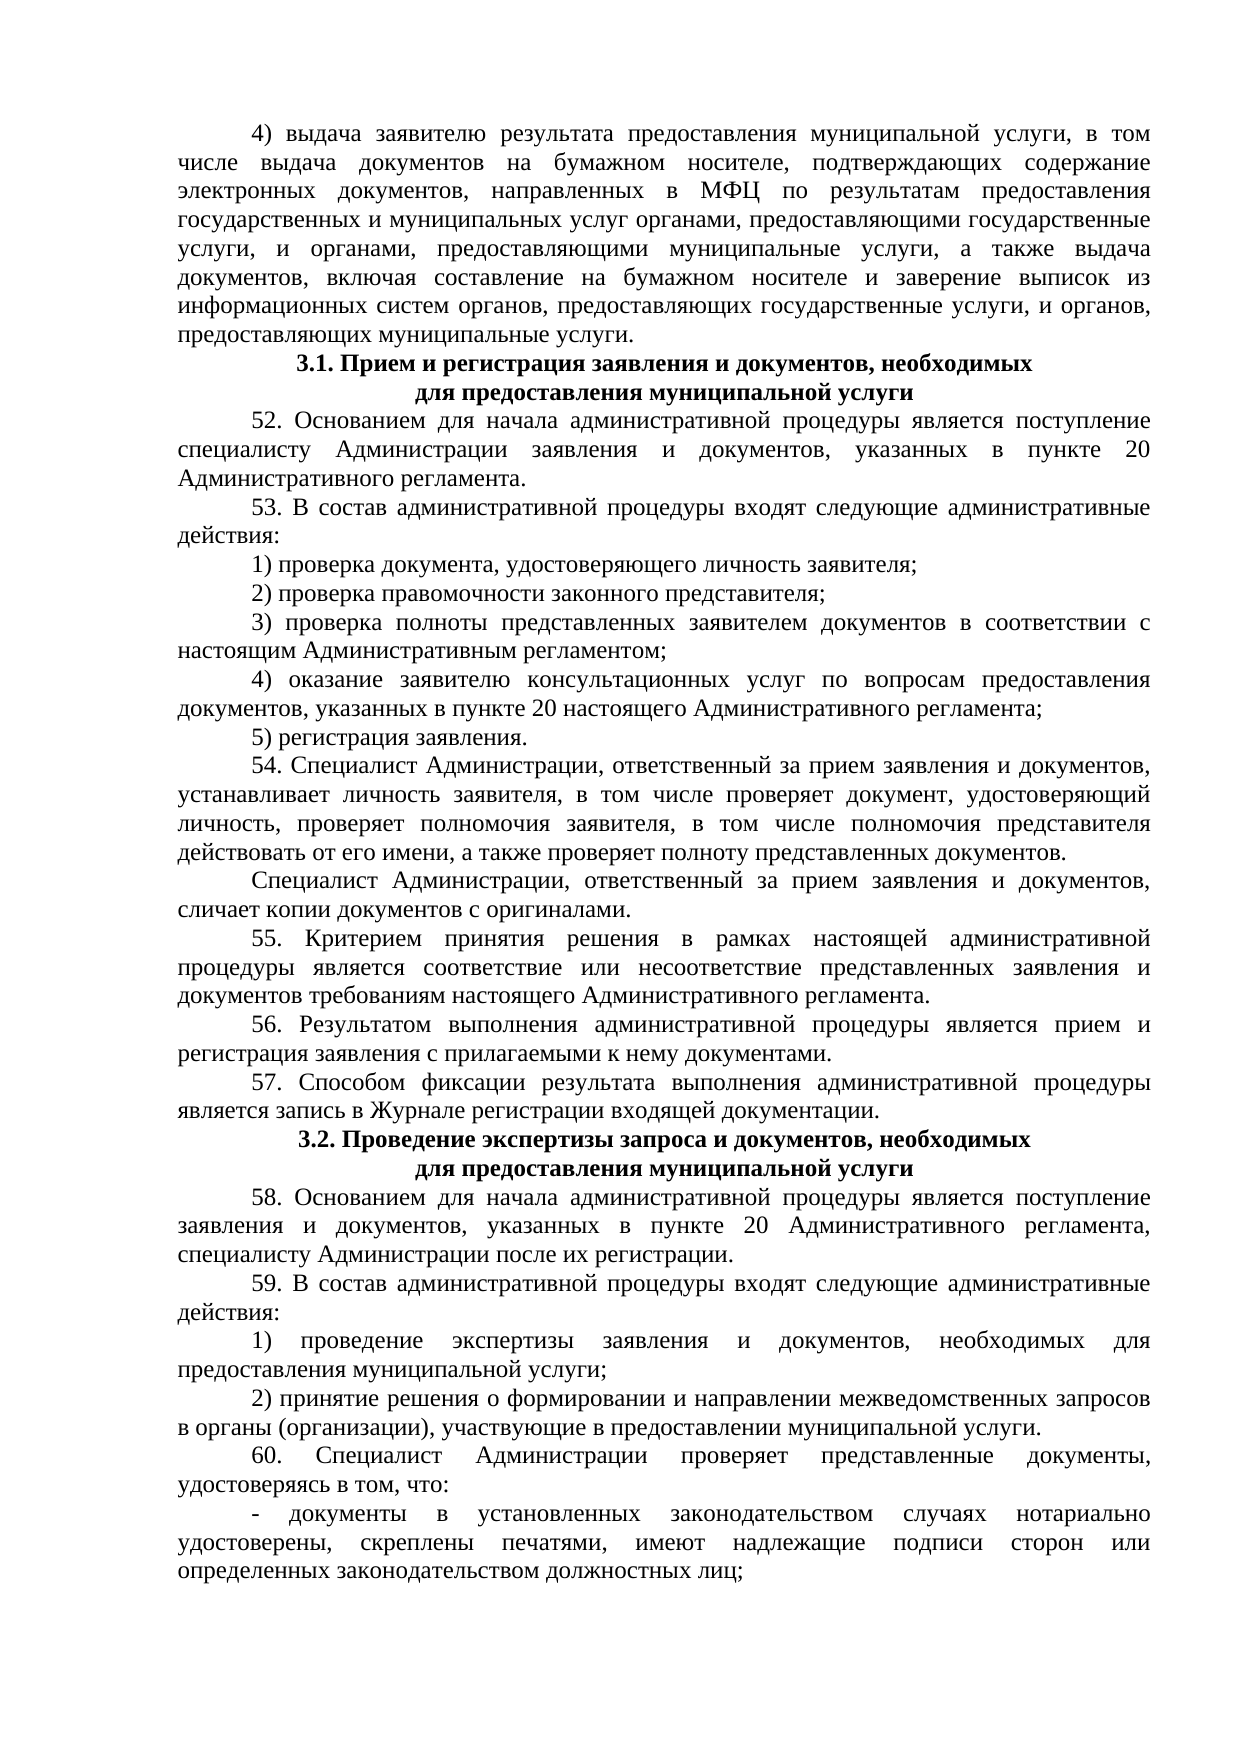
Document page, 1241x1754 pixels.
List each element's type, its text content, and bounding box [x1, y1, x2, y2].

text 2) проверка правомочности законного представителя; [177, 578, 1152, 607]
text 54. Специалист Администрации, ответственный за прием заявления и документов, устанавливает личность заявителя, в том числе проверяет документ, удостоверяющий личность, проверяет полномочия заявителя, в том числе полномочия представителя действовать от его имени, а также проверяет полноту представленных документов. [177, 751, 1152, 866]
text 53. В состав административной процедуры входят следующие административные действия: [177, 492, 1152, 549]
text 56. Результатом выполнения административной процедуры является прием и регистрация заявления с прилагаемыми к нему документами. [177, 1009, 1152, 1067]
text 3.2. Проведение экспертизы запроса и документов, необходимых [177, 1124, 1152, 1153]
text 59. В состав административной процедуры входят следующие административные действия: [177, 1268, 1152, 1326]
text 58. Основанием для начала административной процедуры является поступление заявления и документов, указанных в пункте 20 Административного регламента, специалисту Администрации после их регистрации. [177, 1182, 1152, 1268]
text 1) проверка документа, удостоверяющего личность заявителя; [177, 549, 1152, 578]
text 3) проверка полноты представленных заявителем документов в соответствии с настоящим Административным регламентом; [177, 607, 1152, 664]
text 60. Специалист Администрации проверяет представленные документы, удостоверяясь в том, что: [177, 1441, 1152, 1498]
text 5) регистрация заявления. [177, 722, 1152, 751]
text 57. Способом фиксации результата выполнения административной процедуры является запись в Журнале регистрации входящей документации. [177, 1067, 1152, 1124]
text 3.1. Прием и регистрация заявления и документов, необходимых [177, 348, 1152, 377]
text 1) проведение экспертизы заявления и документов, необходимых для предоставления муниципальной услуги; [177, 1326, 1152, 1383]
text для предоставления муниципальной услуги [177, 377, 1152, 406]
text Специалист Администрации, ответственный за прием заявления и документов, сличает копии документов с оригиналами. [177, 866, 1152, 923]
text для предоставления муниципальной услуги [177, 1153, 1152, 1182]
text 4) оказание заявителю консультационных услуг по вопросам предоставления документов, указанных в пункте 20 настоящего Административного регламента; [177, 664, 1152, 722]
text 2) принятие решения о формировании и направлении межведомственных запросов в органы (организации), участвующие в предоставлении муниципальной услуги. [177, 1383, 1152, 1441]
text 52. Основанием для начала административной процедуры является поступление специалисту Администрации заявления и документов, указанных в пункте 20 Административного регламента. [177, 406, 1152, 492]
text 55. Критерием принятия решения в рамках настоящей административной процедуры является соответствие или несоответствие представленных заявления и документов требованиям настоящего Административного регламента. [177, 923, 1152, 1009]
text 4) выдача заявителю результата предоставления муниципальной услуги, в том числе выдача документов на бумажном носителе, подтверждающих содержание электронных документов, направленных в МФЦ по результатам предоставления государственных и муниципальных услуг органами, предоставляющими государственные услуги, и органами, предоставляющими муниципальные услуги, а также выдача документов, включая составление на бумажном носителе и заверение выписок из информационных систем органов, предоставляющих государственные услуги, и органов, предоставляющих муниципальные услуги. [177, 118, 1152, 348]
text - документы в установленных законодательством случаях нотариально удостоверены, скреплены печатями, имеют надлежащие подписи сторон или определенных законодательством должностных лиц; [177, 1498, 1152, 1584]
